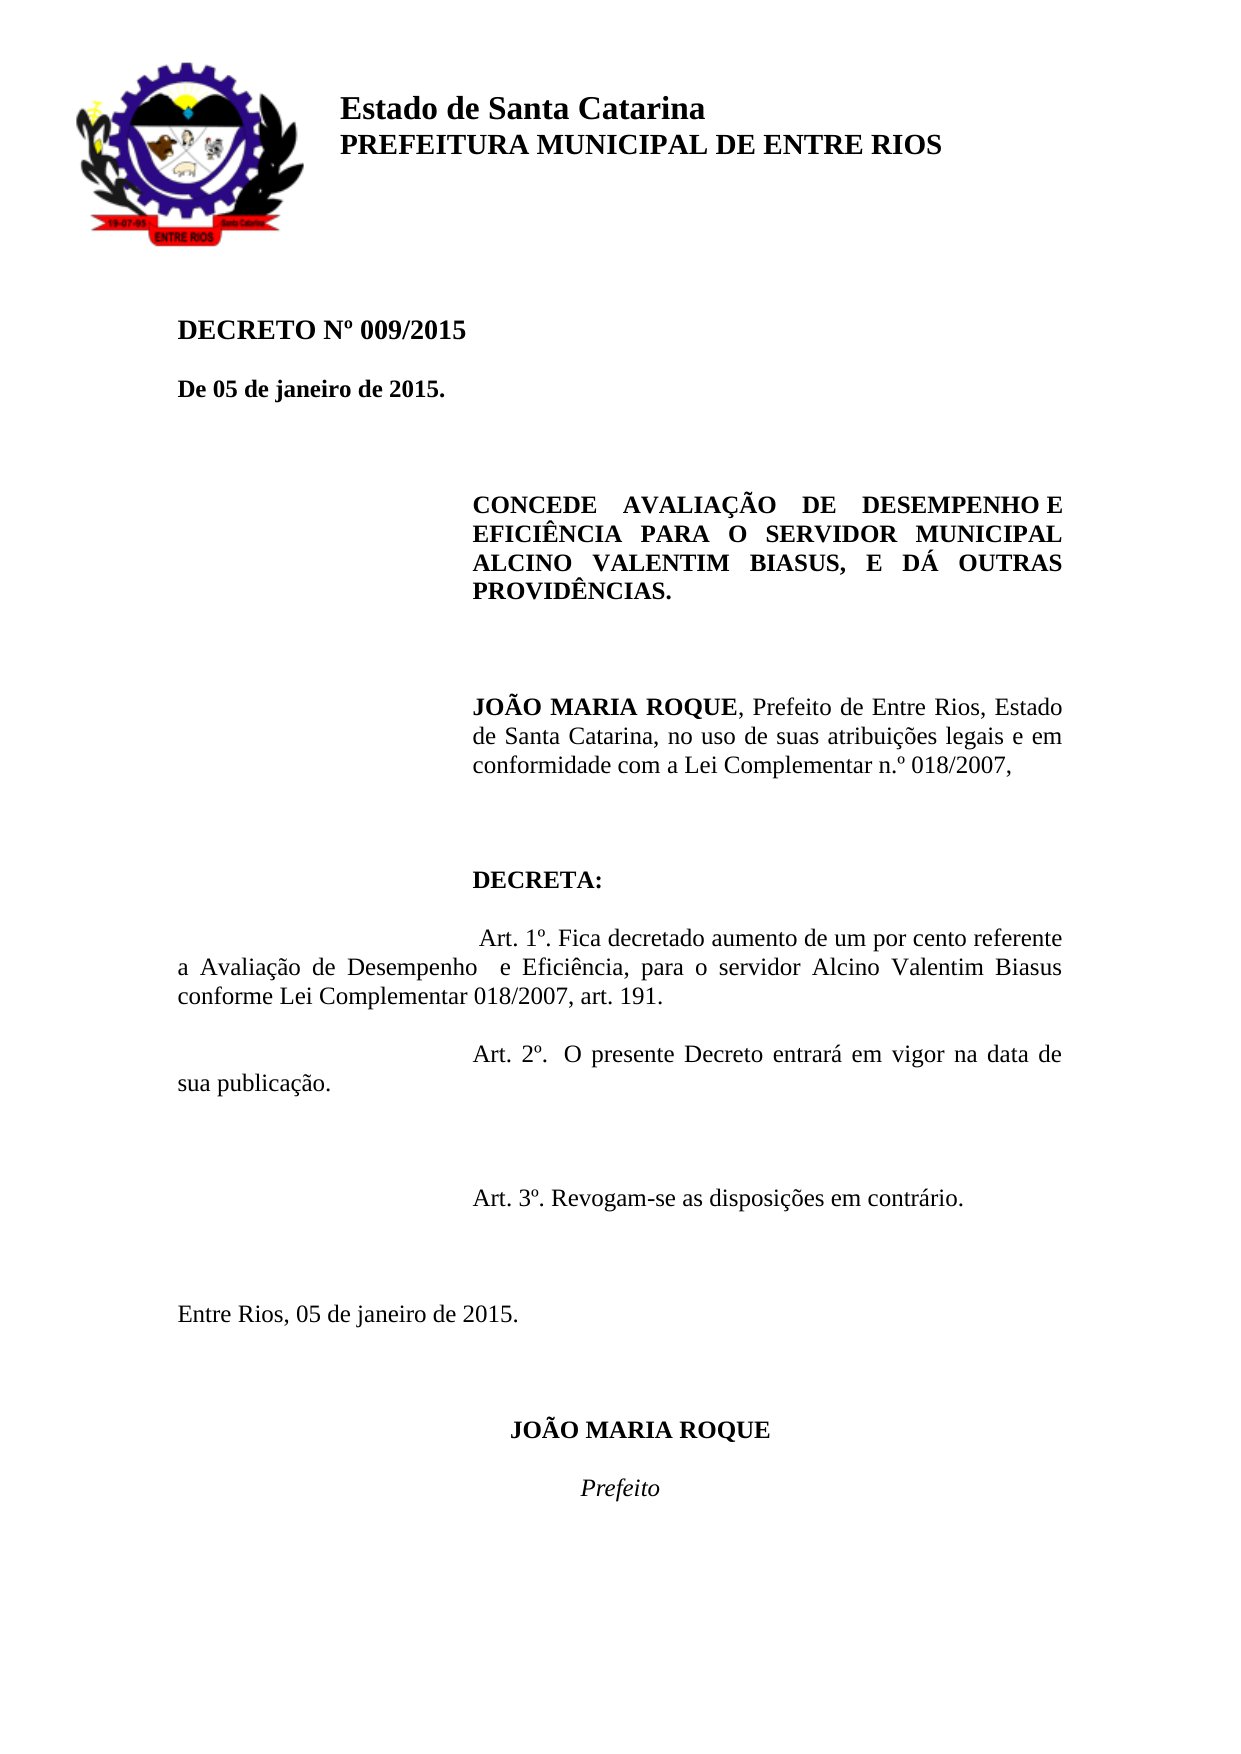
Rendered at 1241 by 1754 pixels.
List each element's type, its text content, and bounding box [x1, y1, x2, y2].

text DECRETO Nº 009/2015 [177, 313, 1063, 345]
text De 05 de janeiro de 2015. [177, 374, 1063, 403]
text Art. 2º. O presente Decreto entrará em vigor na data de sua publicação. [177, 1039, 1063, 1096]
text Entre Rios, 05 de janeiro de 2015. [177, 1299, 1063, 1328]
text Art. 3º. Revogam-se as disposições em contrário. [177, 1183, 1063, 1212]
text CONCEDE AVALIAÇÃO DE DESEMPENHO E EFICIÊNCIA PARA O SERVIDOR MUNICIPAL ALCINO VALENTIM BIASUS, E DÁ OUTRAS PROVIDÊNCIAS. [472, 490, 1063, 605]
text JOÃO MARIA ROQUE [177, 1415, 1063, 1444]
text Estado de Santa Catarina [340, 89, 1026, 127]
picture [72, 49, 307, 262]
text DECRETA: [177, 866, 1063, 894]
text Art. 1º. Fica decretado aumento de um por cento referente a Avaliação de Desempenho e Eficiência, para o servidor Alcino Valentim Biasus conforme Lei Complementar 018/2007, art. 191. [177, 923, 1063, 1010]
text JOÃO MARIA ROQUE, Prefeito de Entre Rios, Estado de Santa Catarina, no uso de suas atribuições legais e em conformidade com a Lei Complementar n.º 018/2007, [472, 692, 1063, 778]
text Prefeito [177, 1473, 1063, 1502]
text PREFEITURA MUNICIPAL DE ENTRE RIOS [340, 127, 1063, 161]
